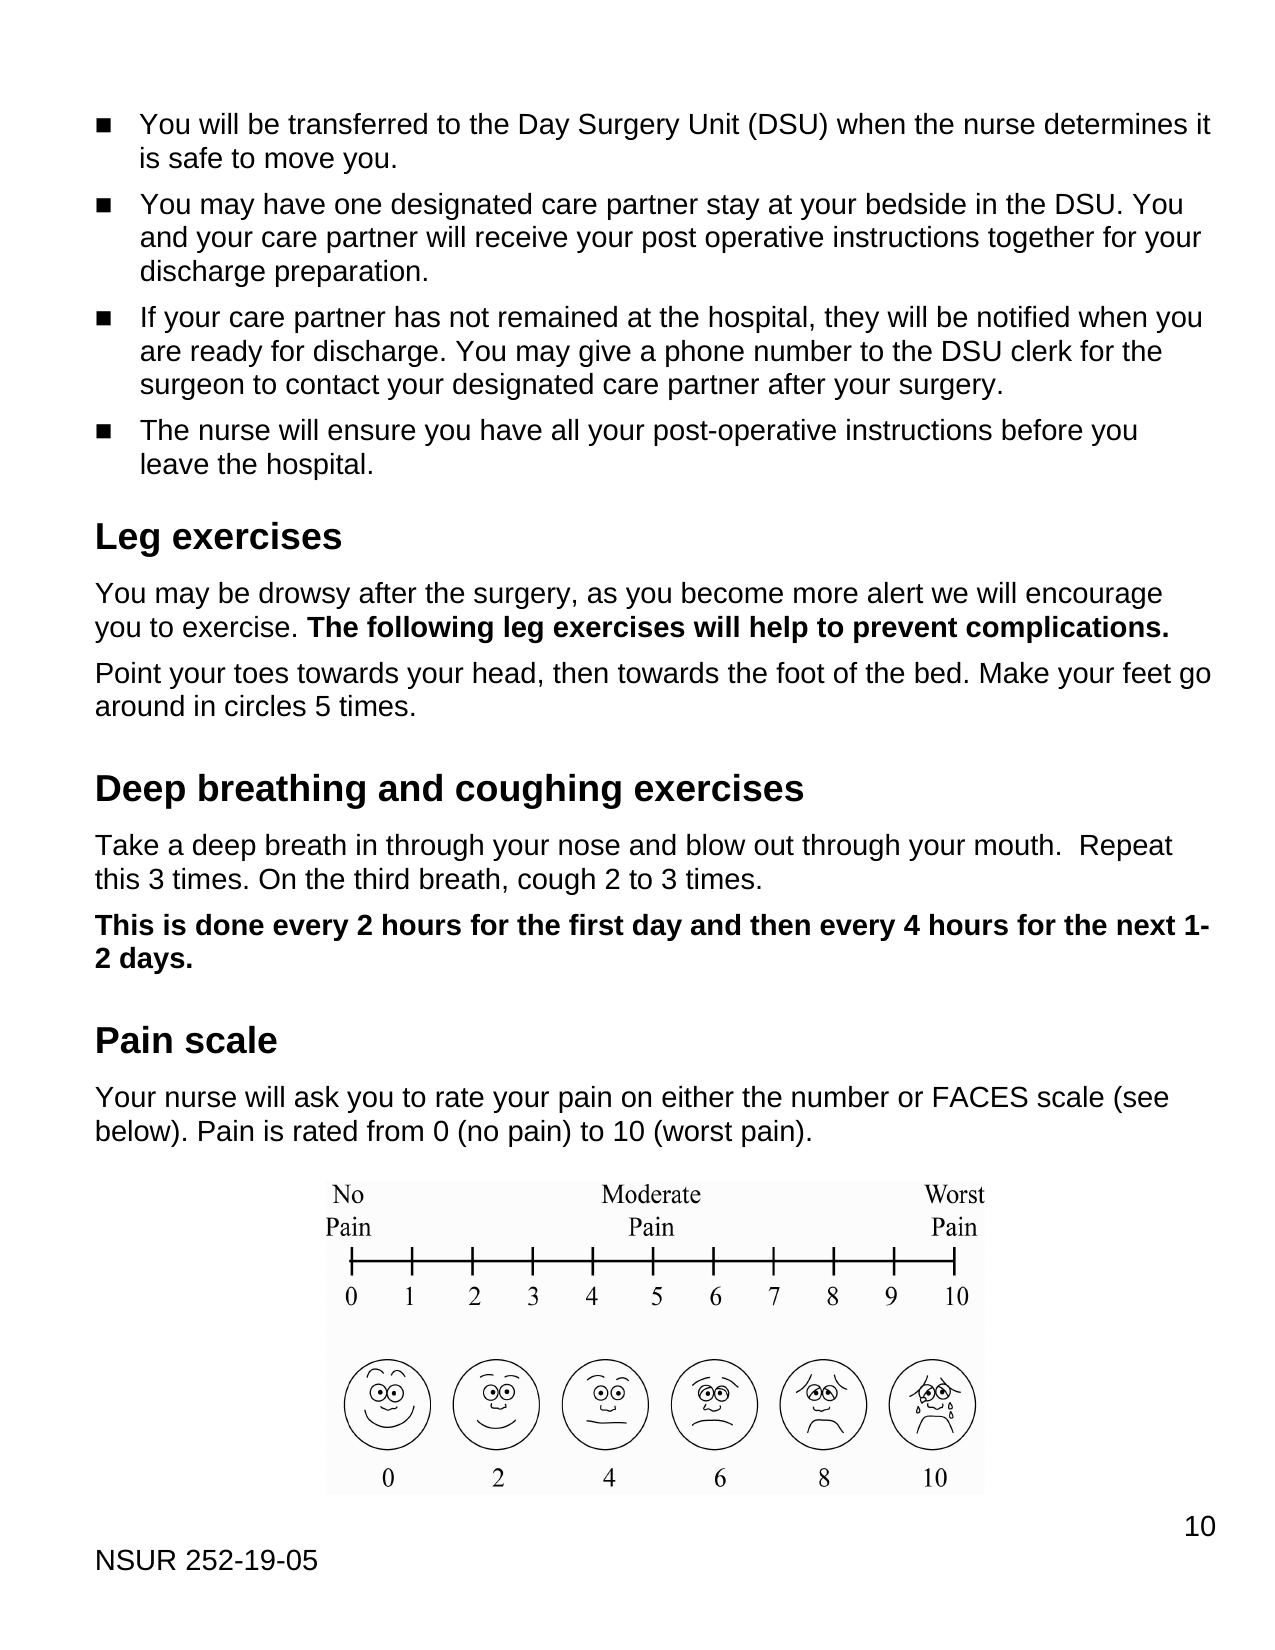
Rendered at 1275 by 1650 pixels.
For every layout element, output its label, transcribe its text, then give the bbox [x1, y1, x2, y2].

text You may be drowsy after the surgery, as you become more alert we will encourage you to exercise. The following leg exercises will help to prevent complications. [94, 576, 1216, 643]
text Leg exercises [94, 514, 1216, 557]
text Your nurse will ask you to rate your pain on either the number or FACES scale (see below). Pain is rated from 0 (no pain) to 10 (worst pain). [94, 1080, 1216, 1147]
list You will be transferred to the Day Surgery Unit (DSU) when the nurse determines it is safe to move you. [94, 107, 1216, 174]
list The nurse will ensure you have all your post-operative instructions before you leave the hospital. [94, 413, 1216, 480]
text Point your toes towards your head, then towards the foot of the bed. Make your feet go around in circles 5 times. [94, 656, 1216, 723]
picture [326, 1181, 985, 1495]
text Pain scale [94, 1018, 1216, 1061]
list If your care partner has not remained at the hospital, they will be notified when you are ready for discharge. You may give a phone number to the DSU clerk for the surgeon to contact your designated care partner after your surgery. [94, 300, 1216, 401]
text Take a deep breath in through your nose and blow out through your mouth. Repeat this 3 times. On the third breath, cough 2 to 3 times. [94, 828, 1216, 895]
list You may have one designated care partner stay at your bedside in the DSU. You and your care partner will receive your post operative instructions together for your discharge preparation. [94, 187, 1216, 288]
text This is done every 2 hours for the first day and then every 4 hours for the next 1-2 days. [94, 908, 1216, 975]
text Deep breathing and coughing exercises [94, 766, 1216, 809]
